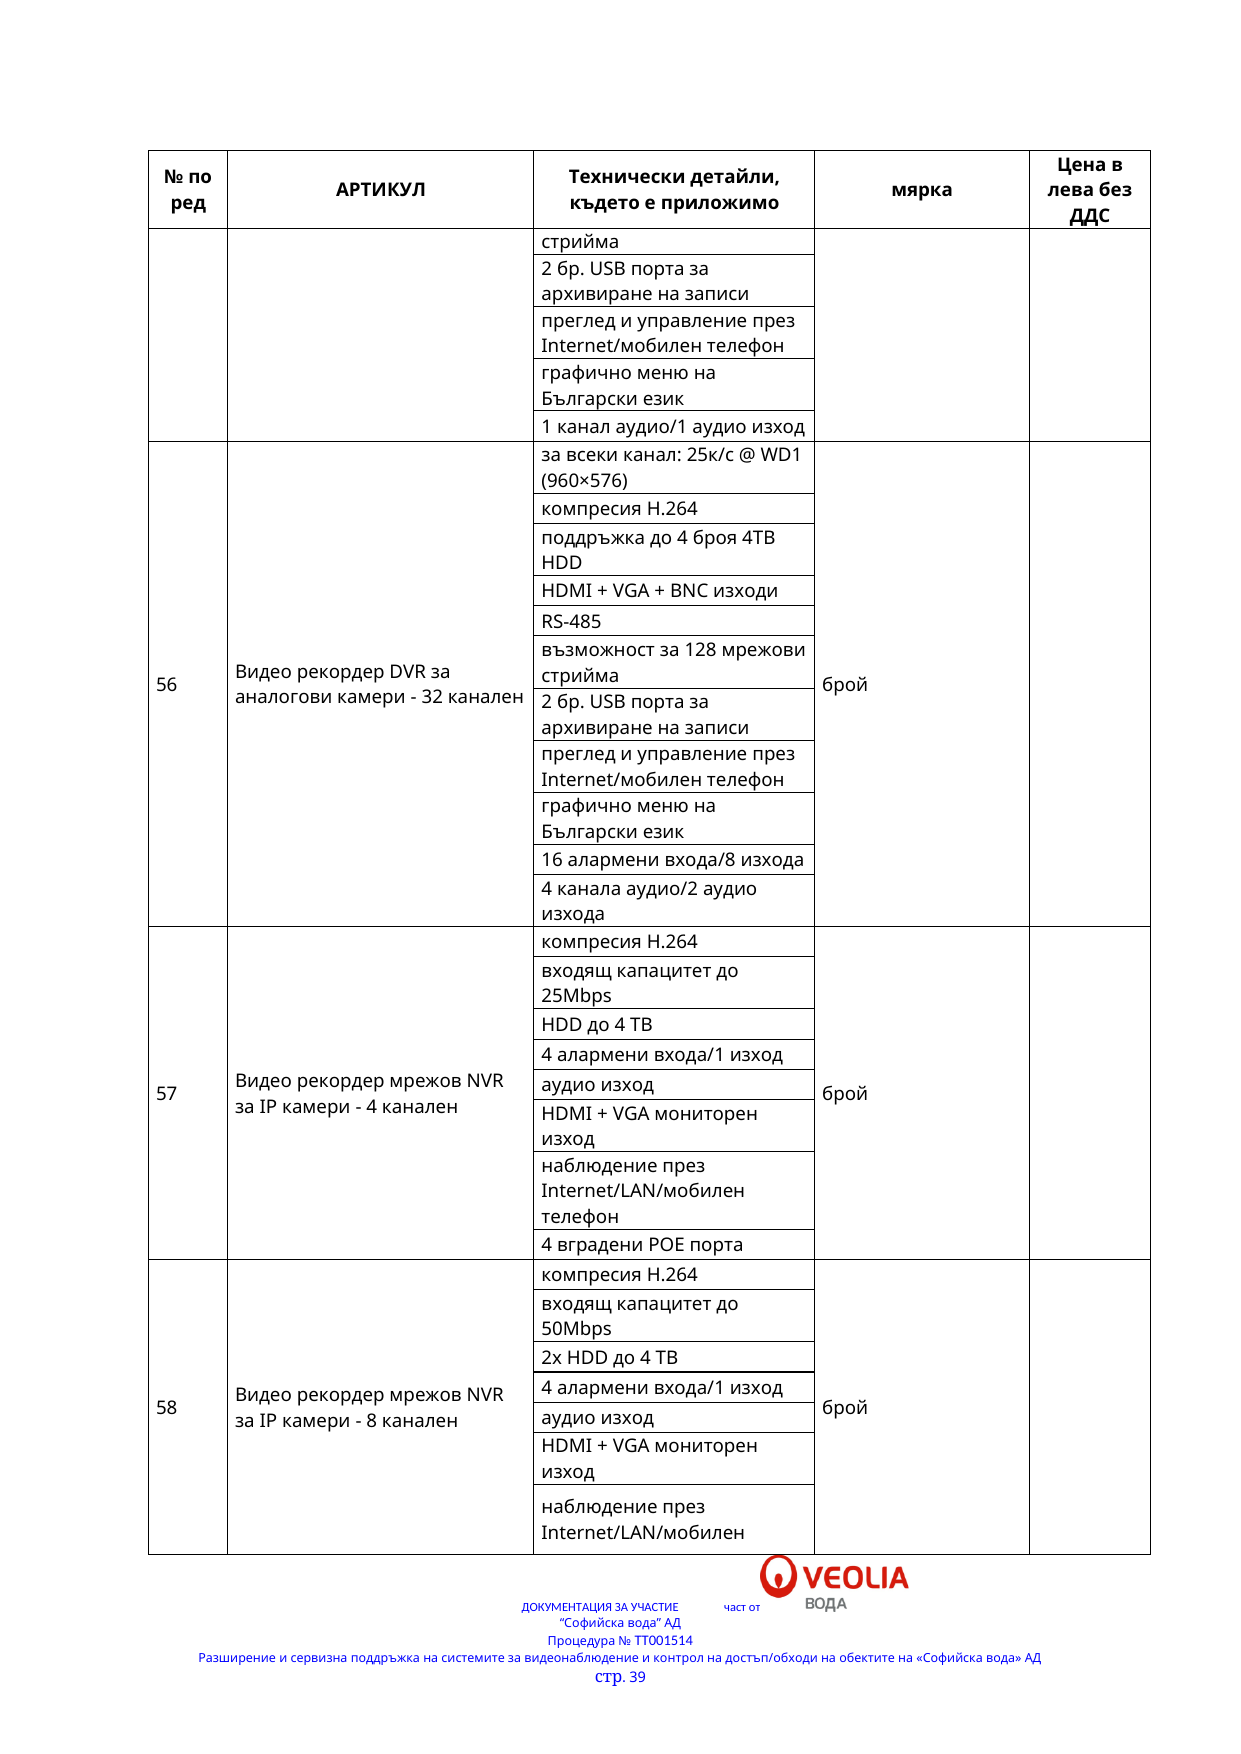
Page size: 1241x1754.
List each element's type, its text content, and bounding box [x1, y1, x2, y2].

table_cell HDMI + VGA мониторен изход [534, 1100, 814, 1151]
table_cell брой [815, 442, 1029, 926]
table_cell поддръжка до 4 броя 4ТВ HDD [534, 524, 814, 575]
table_cell аудио изход [534, 1070, 814, 1099]
table_cell брой [815, 1260, 1029, 1554]
table_cell [1030, 1260, 1150, 1554]
table_cell входящ капацитет до 50Mbps [534, 1290, 814, 1341]
table_cell графично меню на Български език [534, 359, 814, 410]
table_cell Видео рекордер DVR за аналогови камери - 32 канален [228, 442, 533, 926]
table_cell преглед и управление през Internet/мобилен телефон [534, 741, 814, 792]
table_cell наблюдение през Internet/LAN/мобилен телефон [534, 1485, 814, 1554]
table_cell [1030, 927, 1150, 1259]
picture [760, 1555, 909, 1612]
table_cell аудио изход [534, 1403, 814, 1432]
table_cell HDD до 4 TB [534, 1009, 814, 1038]
table_cell 56 [149, 442, 227, 926]
table_header АРТИКУЛ [228, 151, 533, 228]
table_cell 57 [149, 927, 227, 1259]
table_cell 2 бр. USB порта за архивиране на записи [534, 689, 814, 739]
table_cell входящ капацитет до 25Mbps [534, 957, 814, 1008]
table_cell възможност за 128 мрежови стрийма [534, 636, 814, 687]
table_header Технически детайли, където е приложимо [534, 151, 814, 228]
table_cell [1030, 442, 1150, 926]
table_cell брой [815, 927, 1029, 1259]
table_header мярка [815, 151, 1029, 228]
table_cell компресия H.264 [534, 1260, 814, 1289]
table_cell 58 [149, 1260, 227, 1554]
table_header № по ред [149, 151, 227, 228]
table_cell графично меню на Български език [534, 793, 814, 844]
table_cell 4 канала аудио/2 аудио изхода [534, 875, 814, 926]
table_cell Видео рекордер мрежов NVR за IP камери - 8 канален [228, 1260, 533, 1554]
table_cell 4 алармени входа/1 изход [534, 1373, 814, 1402]
table_cell HDMI + VGA мониторен изход [534, 1433, 814, 1484]
table_cell възможност за 128 мрежови стрийма [534, 229, 814, 254]
table_cell наблюдение през Internet/LAN/мобилен телефон [534, 1152, 814, 1229]
table_cell компресия H.264 [534, 927, 814, 956]
table_cell Видео рекордер мрежов NVR за IP камери - 4 канален [228, 927, 533, 1259]
table_header Цена в лева без ДДС [1030, 151, 1150, 228]
table_cell 16 алармени входа/8 изхода [534, 845, 814, 874]
table_cell компресия H.264 [534, 494, 814, 523]
table_cell за всеки канал: 25к/с @ WD1 (960×576) [534, 442, 814, 493]
table_cell RS-485 [534, 606, 814, 635]
table_cell 1 канал аудио/1 аудио изход [534, 411, 814, 441]
table_cell 4 вградени POE порта [534, 1230, 814, 1259]
table_cell 4 алармени входа/1 изход [534, 1040, 814, 1069]
table_cell HDMI + VGA + BNC изходи [534, 576, 814, 605]
table_cell 2х HDD до 4 TB [534, 1342, 814, 1371]
table_cell преглед и управление през Internet/мобилен телефон [534, 307, 814, 358]
table_cell 2 бр. USB порта за архивиране на записи [534, 255, 814, 306]
